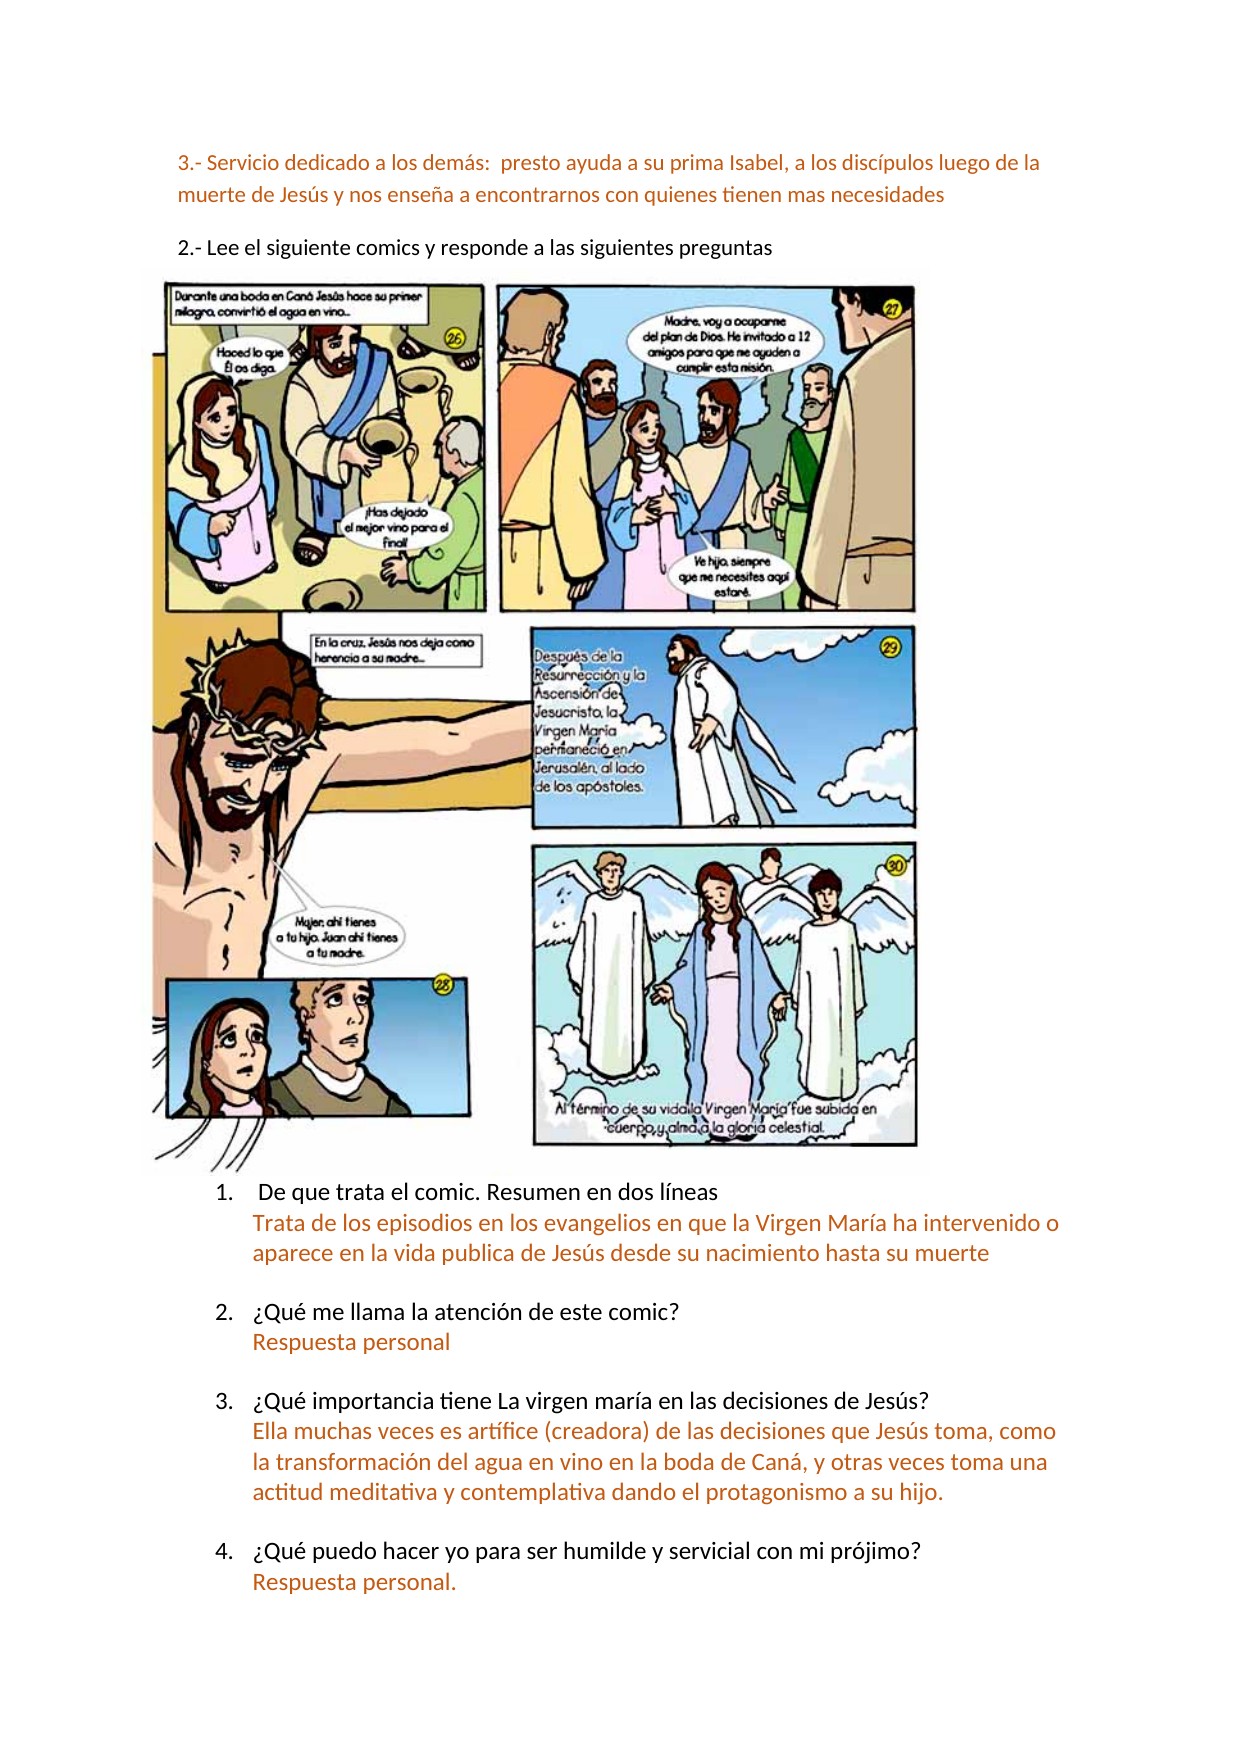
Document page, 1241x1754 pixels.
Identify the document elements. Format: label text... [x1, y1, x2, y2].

list Respuesta personal [252, 1326, 1063, 1357]
list ¿Qué importancia tiene La virgen maría en las decisiones de Jesús? [215, 1385, 1063, 1416]
list ¿Qué puedo hacer yo para ser humilde y servicial con mi prójimo? [215, 1535, 1063, 1566]
text 2.- Lee el siguiente comics y responde a las siguientes preguntas [177, 233, 1063, 261]
picture [141, 267, 930, 1176]
list ¿Qué me llama la atención de este comic? [215, 1296, 1063, 1326]
list Respuesta personal. [252, 1566, 1063, 1596]
list Ella muchas veces es artífice (creadora) de las decisiones que Jesús toma, como la transformación del agua en vino en la boda de Caná, y otras veces toma una actitud meditativa y contemplativa dando el protagonismo a su hijo. [252, 1416, 1063, 1507]
list Trata de los episodios en los evangelios en que la Virgen María ha intervenido o aparece en la vida publica de Jesús desde su nacimiento hasta su muerte [252, 1207, 1063, 1268]
text 3.- Servicio dedicado a los demás: presto ayuda a su prima Isabel, a los discípulos luego de la muerte de Jesús y nos enseña a encontrarnos con quienes tienen mas necesidades [177, 148, 1063, 208]
list De que trata el comic. Resumen en dos líneas [215, 1176, 1063, 1207]
